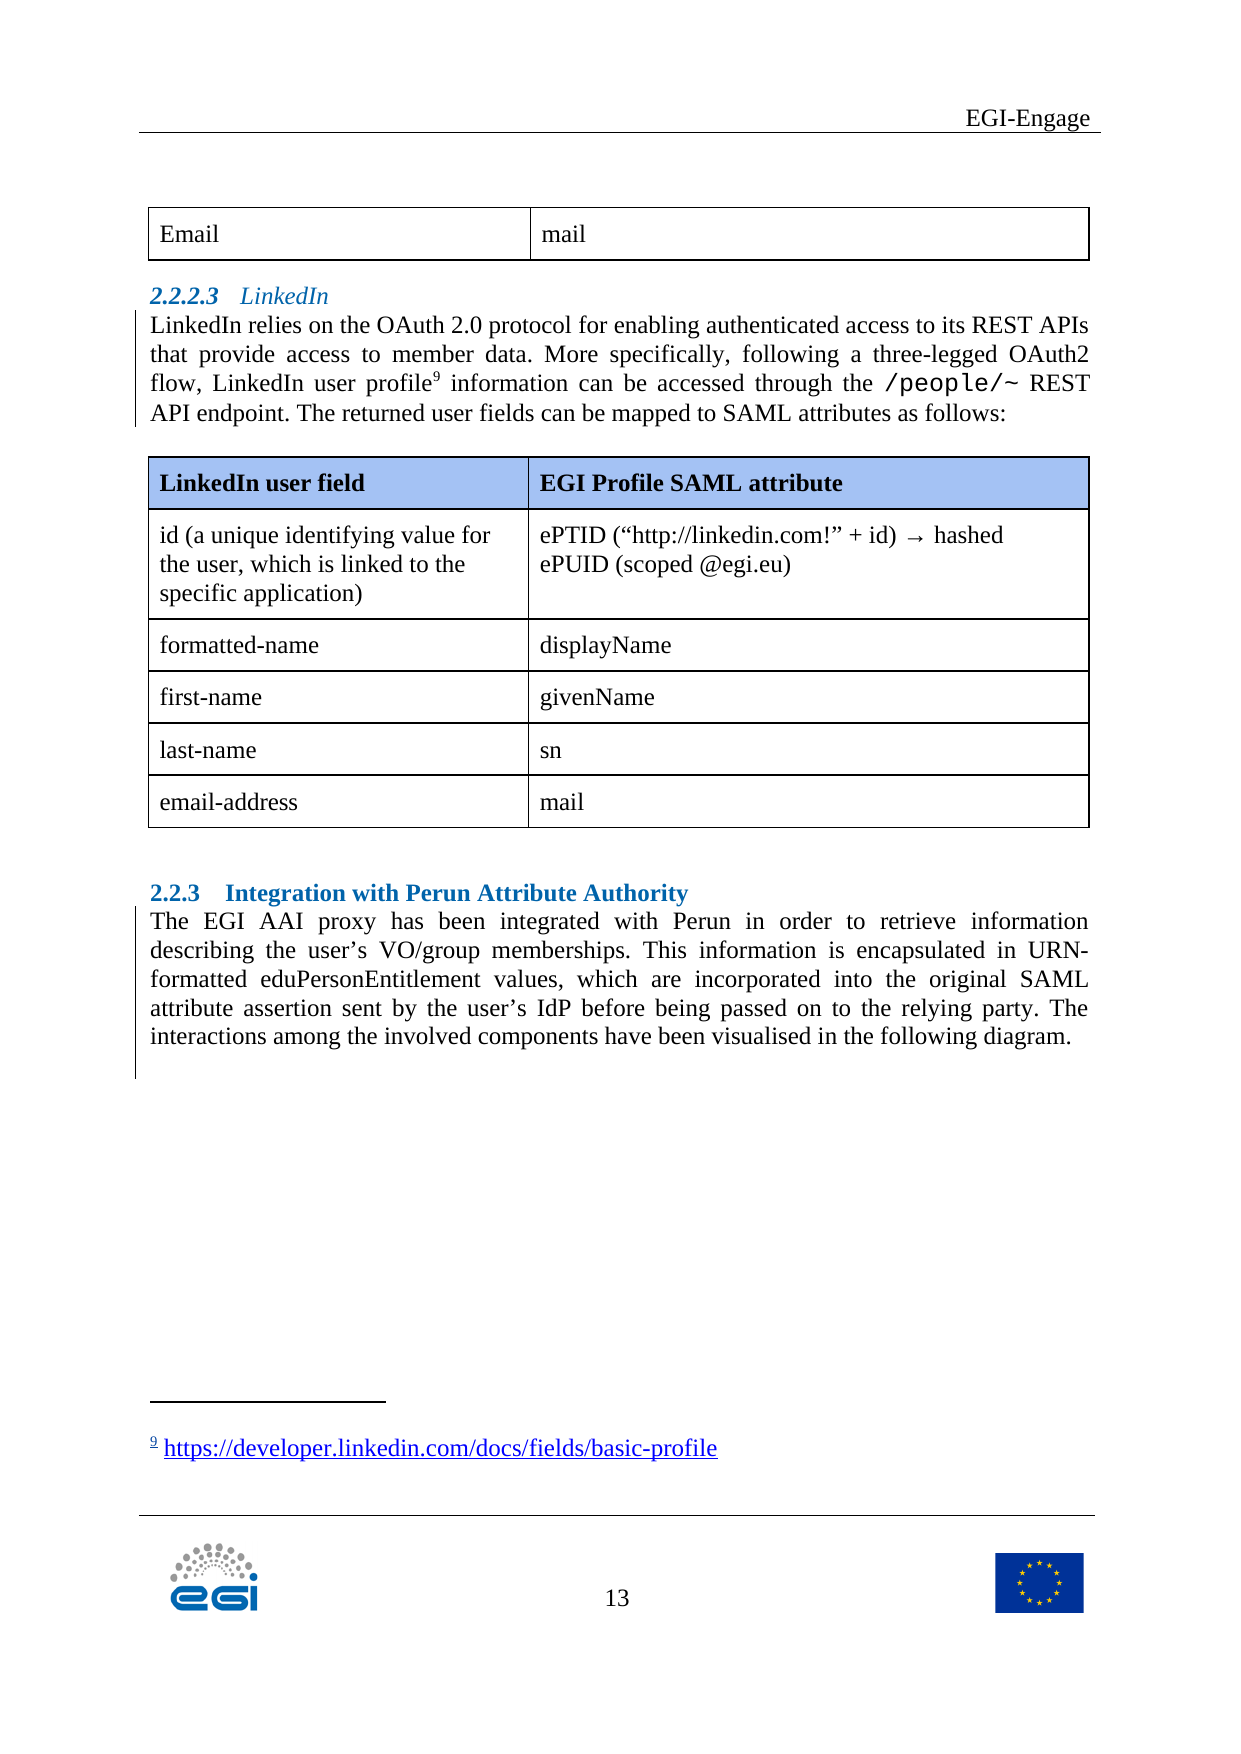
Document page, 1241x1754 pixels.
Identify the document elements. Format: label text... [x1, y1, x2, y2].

table_cell sn [529, 724, 1088, 774]
table_cell mail [529, 776, 1088, 827]
text LinkedIn relies on the OAuth 2.0 protocol for enabling authenticated access to its REST APIs that provide access to member data. More specifically, following a three-legged OAuth2 flow, LinkedIn user profile information can be accessed through the /people/~ REST API endpoint. The returned user fields can be mapped to SAML attributes as follows: [150, 310, 1090, 427]
table_header EGI Profile SAML attribute [529, 458, 1088, 508]
table_header LinkedIn user field [149, 458, 528, 508]
subtitle Integration with Perun Attribute Authority [150, 878, 1090, 906]
text The EGI AAI proxy has been integrated with Perun in order to retrieve information describing the user’s VO/group memberships. This information is encapsulated in URN-formatted eduPersonEntitlement values, which are incorporated into the original SAML attribute assertion sent by the user’s IdP before being passed on to the relying party. The interactions among the involved components have been visualised in the following diagram. [150, 906, 1090, 1050]
table_cell displayName [529, 620, 1088, 670]
table_cell mail [531, 208, 1088, 259]
table_cell Email [149, 208, 530, 259]
table_cell email-address [149, 776, 528, 827]
picture [150, 1541, 276, 1613]
table_cell last-name [149, 724, 528, 774]
picture [995, 1553, 1084, 1613]
table_cell givenName [529, 672, 1088, 722]
table_cell first-name [149, 672, 528, 722]
table_cell ePTID (“http://linkedin.com!” + id) → hashed ePUID (scoped @egi.eu) [529, 510, 1088, 618]
subtitle LinkedIn [150, 281, 1090, 310]
table_cell formatted-name [149, 620, 528, 670]
table_cell id (a unique identifying value for the user, which is linked to the specific application) [149, 510, 528, 618]
